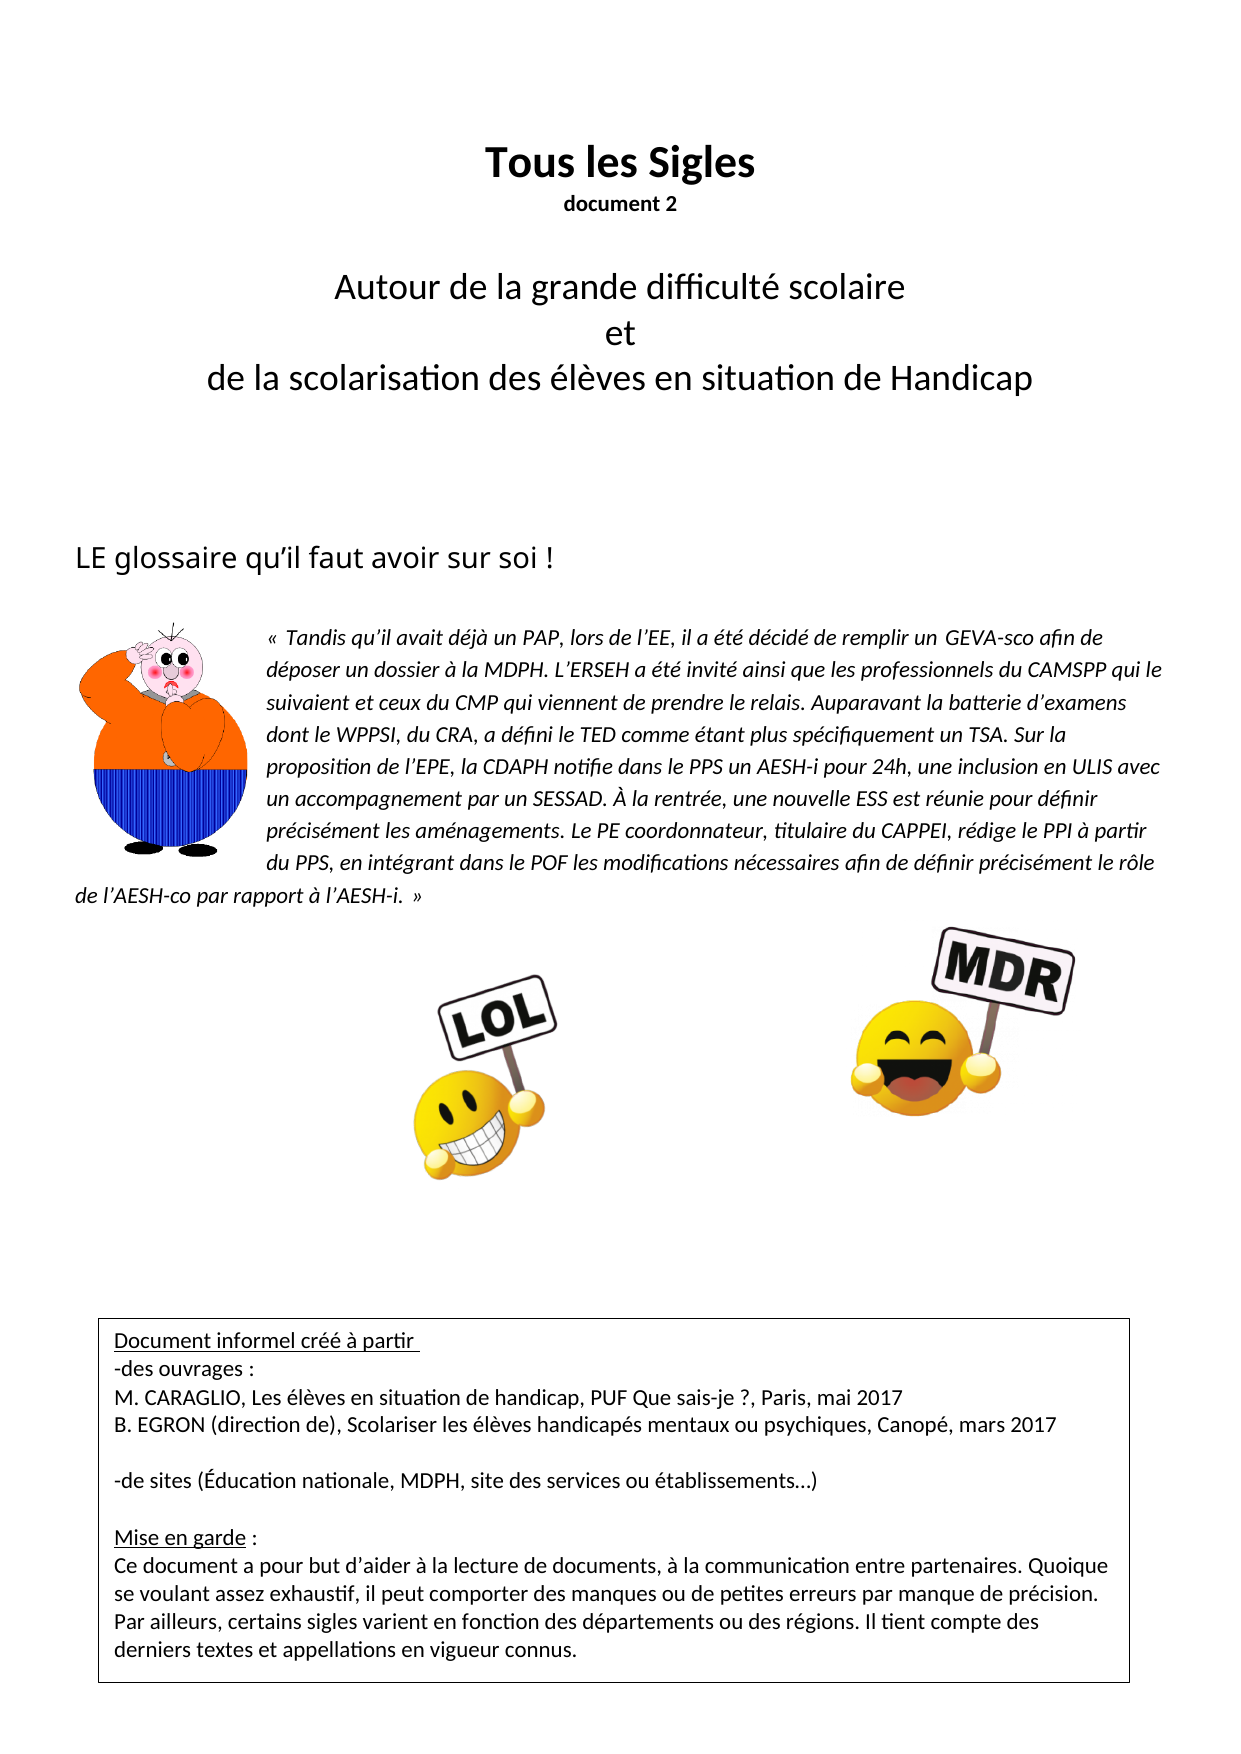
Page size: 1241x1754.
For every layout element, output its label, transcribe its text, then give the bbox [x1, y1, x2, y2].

text « Tandis qu’il avait déjà un PAP, lors de l’EE, il a été décidé de remplir un GEVA-sco afin de déposer un dossier à la MDPH. L’ERSEH a été invité ainsi que les professionnels du CAMSPP qui le suivaient et ceux du CMP qui viennent de prendre le relais. Auparavant la batterie d’examens dont le WPPSI, du CRA, a défini le TED comme étant plus spécifiquement un TSA. Sur la proposition de l’EPE, la CDAPH notifie dans le PPS un AESH-i pour 24h, une inclusion en ULIS avec un accompagnement par un SESSAD. À la rentrée, une nouvelle ESS est réunie pour définir précisément les aménagements. Le PE coordonnateur, titulaire du CAPPEI, rédige le PPI à partir du PPS, en intégrant dans le POF les modifications nécessaires afin de définir précisément le rôle de l’AESH-co par rapport à l’AESH-i. » [75, 623, 1165, 909]
text Autour de la grande difficulté scolaire [75, 263, 1165, 308]
text Tous les Sigles [75, 133, 1165, 189]
text document 2 [75, 189, 1165, 217]
picture [343, 933, 636, 1217]
picture [75, 622, 248, 857]
text LE glossaire qu’il faut avoir sur soi ! [75, 538, 1165, 577]
picture [843, 902, 1082, 1140]
text et [75, 308, 1165, 354]
text de la scolarisation des élèves en situation de Handicap [75, 354, 1165, 400]
